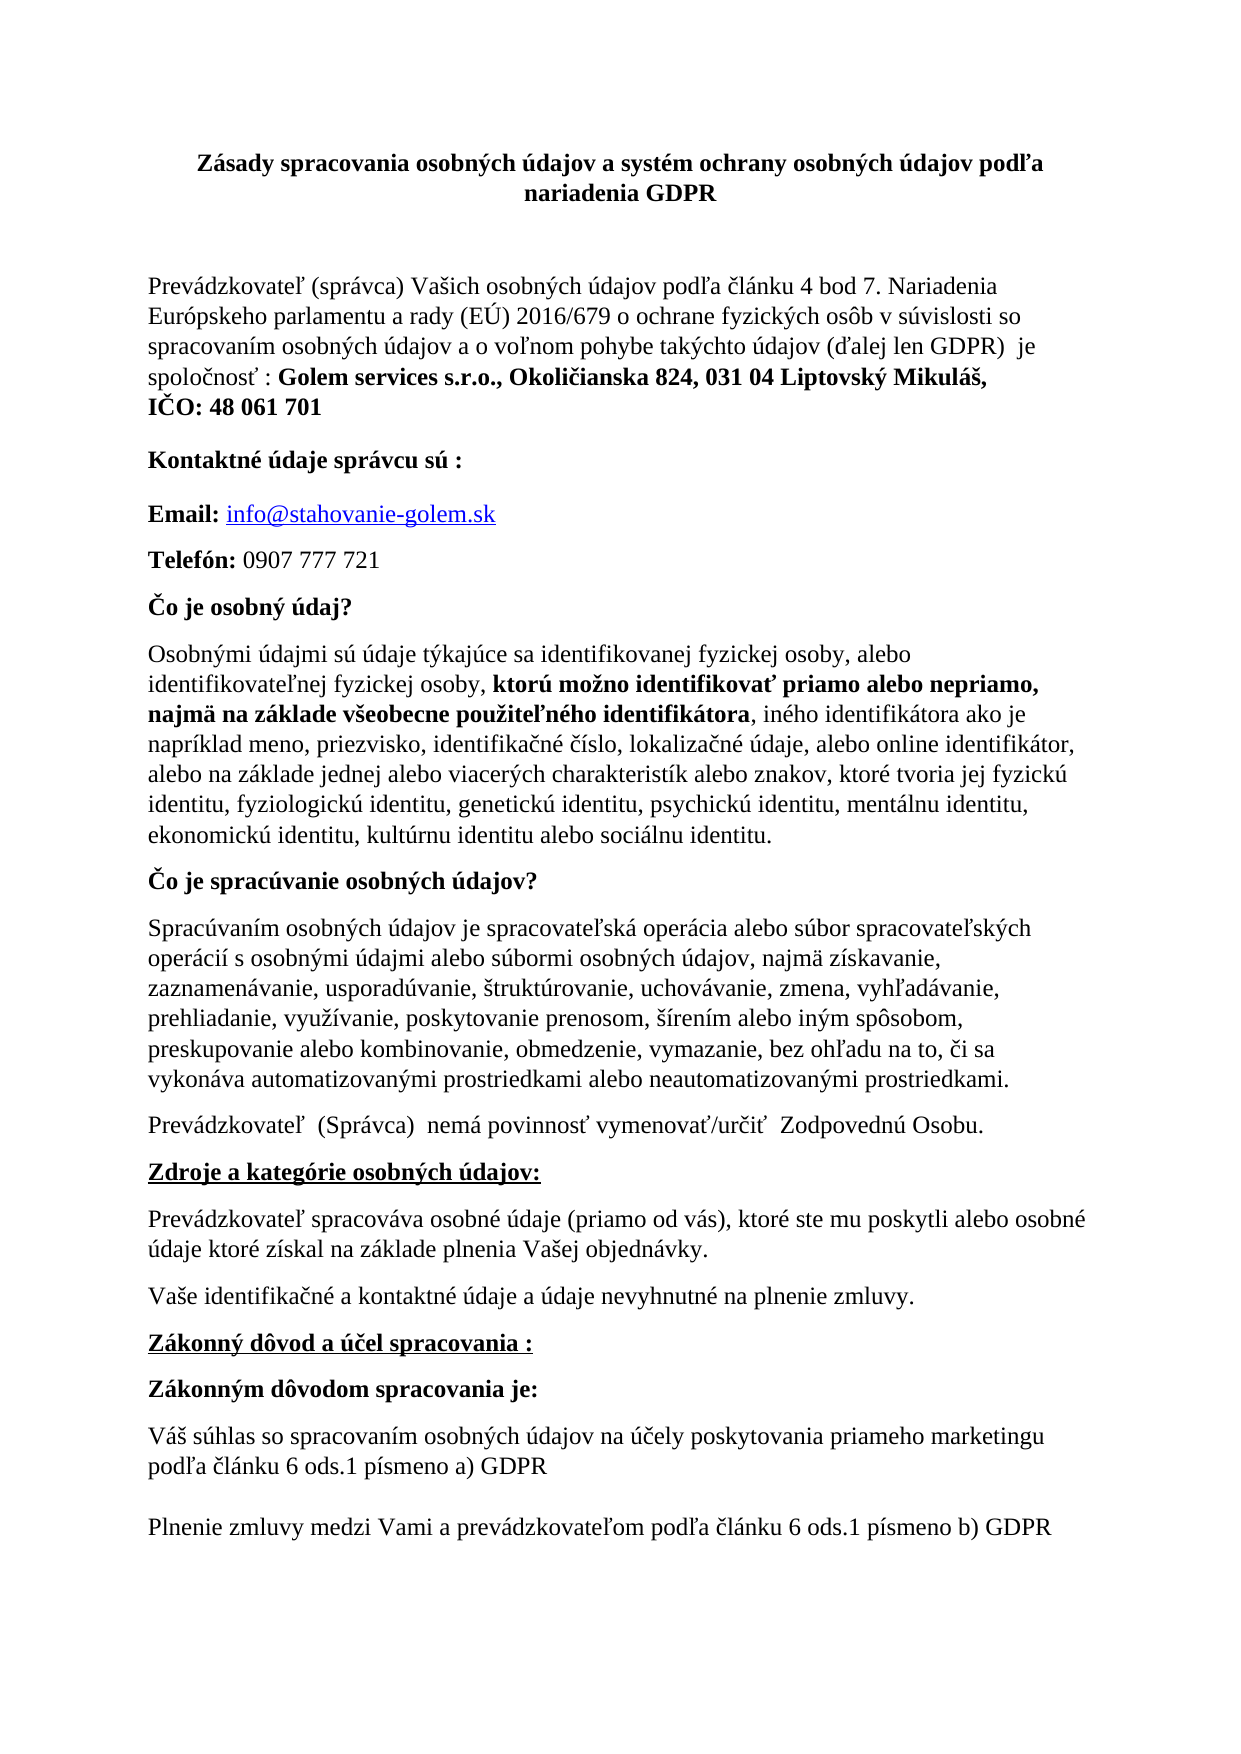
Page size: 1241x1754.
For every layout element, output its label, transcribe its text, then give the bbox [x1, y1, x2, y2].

text Prevádzkovateľ (Správca) nemá povinnosť vymenovať/určiť Zodpovednú Osobu. [148, 1111, 1093, 1139]
text Zásady spracovania osobných údajov a systém ochrany osobných údajov podľa nariadenia GDPR [148, 148, 1093, 206]
text Zákonným dôvodom spracovania je: [148, 1374, 1093, 1403]
text Email: info@stahovanie-golem.sk [148, 499, 1093, 527]
subtitle Prevádzkovateľ (správca) Vašich osobných údajov podľa článku 4 bod 7. Nariadenia Európskeho parlamentu a rady (EÚ) 2016/679 o ochrane fyzických osôb v súvislosti so spracovaním osobných údajov a o voľnom pohybe takýchto údajov (ďalej len GDPR) je spoločnosť : Golem services s.r.o., Okoličianska 824, 031 04 Liptovský Mikuláš, IČO: 48 061 701 [148, 271, 1093, 420]
text Prevádzkovateľ spracováva osobné údaje (priamo od vás), ktoré ste mu poskytli alebo osobné údaje ktoré získal na základe plnenia Vašej objednávky. [148, 1204, 1093, 1263]
text Vaše identifikačné a kontaktné údaje a údaje nevyhnutné na plnenie zmluvy. [148, 1281, 1093, 1310]
text Zdroje a kategórie osobných údajov: [148, 1157, 1093, 1186]
text Čo je spracúvanie osobných údajov? [148, 866, 1093, 895]
text Osobnými údajmi sú údaje týkajúce sa identifikovanej fyzickej osoby, alebo identifikovateľnej fyzickej osoby, ktorú možno identifikovať priamo alebo nepriamo, najmä na základe všeobecne použiteľného identifikátora, iného identifikátora ako je napríklad meno, priezvisko, identifikačné číslo, lokalizačné údaje, alebo online identifikátor, alebo na základe jednej alebo viacerých charakteristík alebo znakov, ktoré tvoria jej fyzickú identitu, fyziologickú identitu, genetickú identitu, psychickú identitu, mentálnu identitu, ekonomickú identitu, kultúrnu identitu alebo sociálnu identitu. [148, 639, 1093, 848]
text Čo je osobný údaj? [148, 592, 1093, 621]
text Zákonný dôvod a účel spracovania : [148, 1328, 1093, 1356]
list Plnenie zmluvy medzi Vami a prevádzkovateľom podľa článku 6 ods.1 písmeno b) GDPR [148, 1512, 1093, 1540]
list Váš súhlas so spracovaním osobných údajov na účely poskytovania priameho marketingu podľa článku 6 ods.1 písmeno a) GDPR [148, 1421, 1093, 1480]
text Spracúvaním osobných údajov je spracovateľská operácia alebo súbor spracovateľských operácií s osobnými údajmi alebo súbormi osobných údajov, najmä získavanie, zaznamenávanie, usporadúvanie, štruktúrovanie, uchovávanie, zmena, vyhľadávanie, prehliadanie, využívanie, poskytovanie prenosom, šírením alebo iným spôsobom, preskupovanie alebo kombinovanie, obmedzenie, vymazanie, bez ohľadu na to, či sa vykonáva automatizovanými prostriedkami alebo neautomatizovanými prostriedkami. [148, 913, 1093, 1092]
subtitle Kontaktné údaje správcu sú : [148, 445, 1093, 474]
text Telefón: 0907 777 721 [148, 546, 1093, 574]
